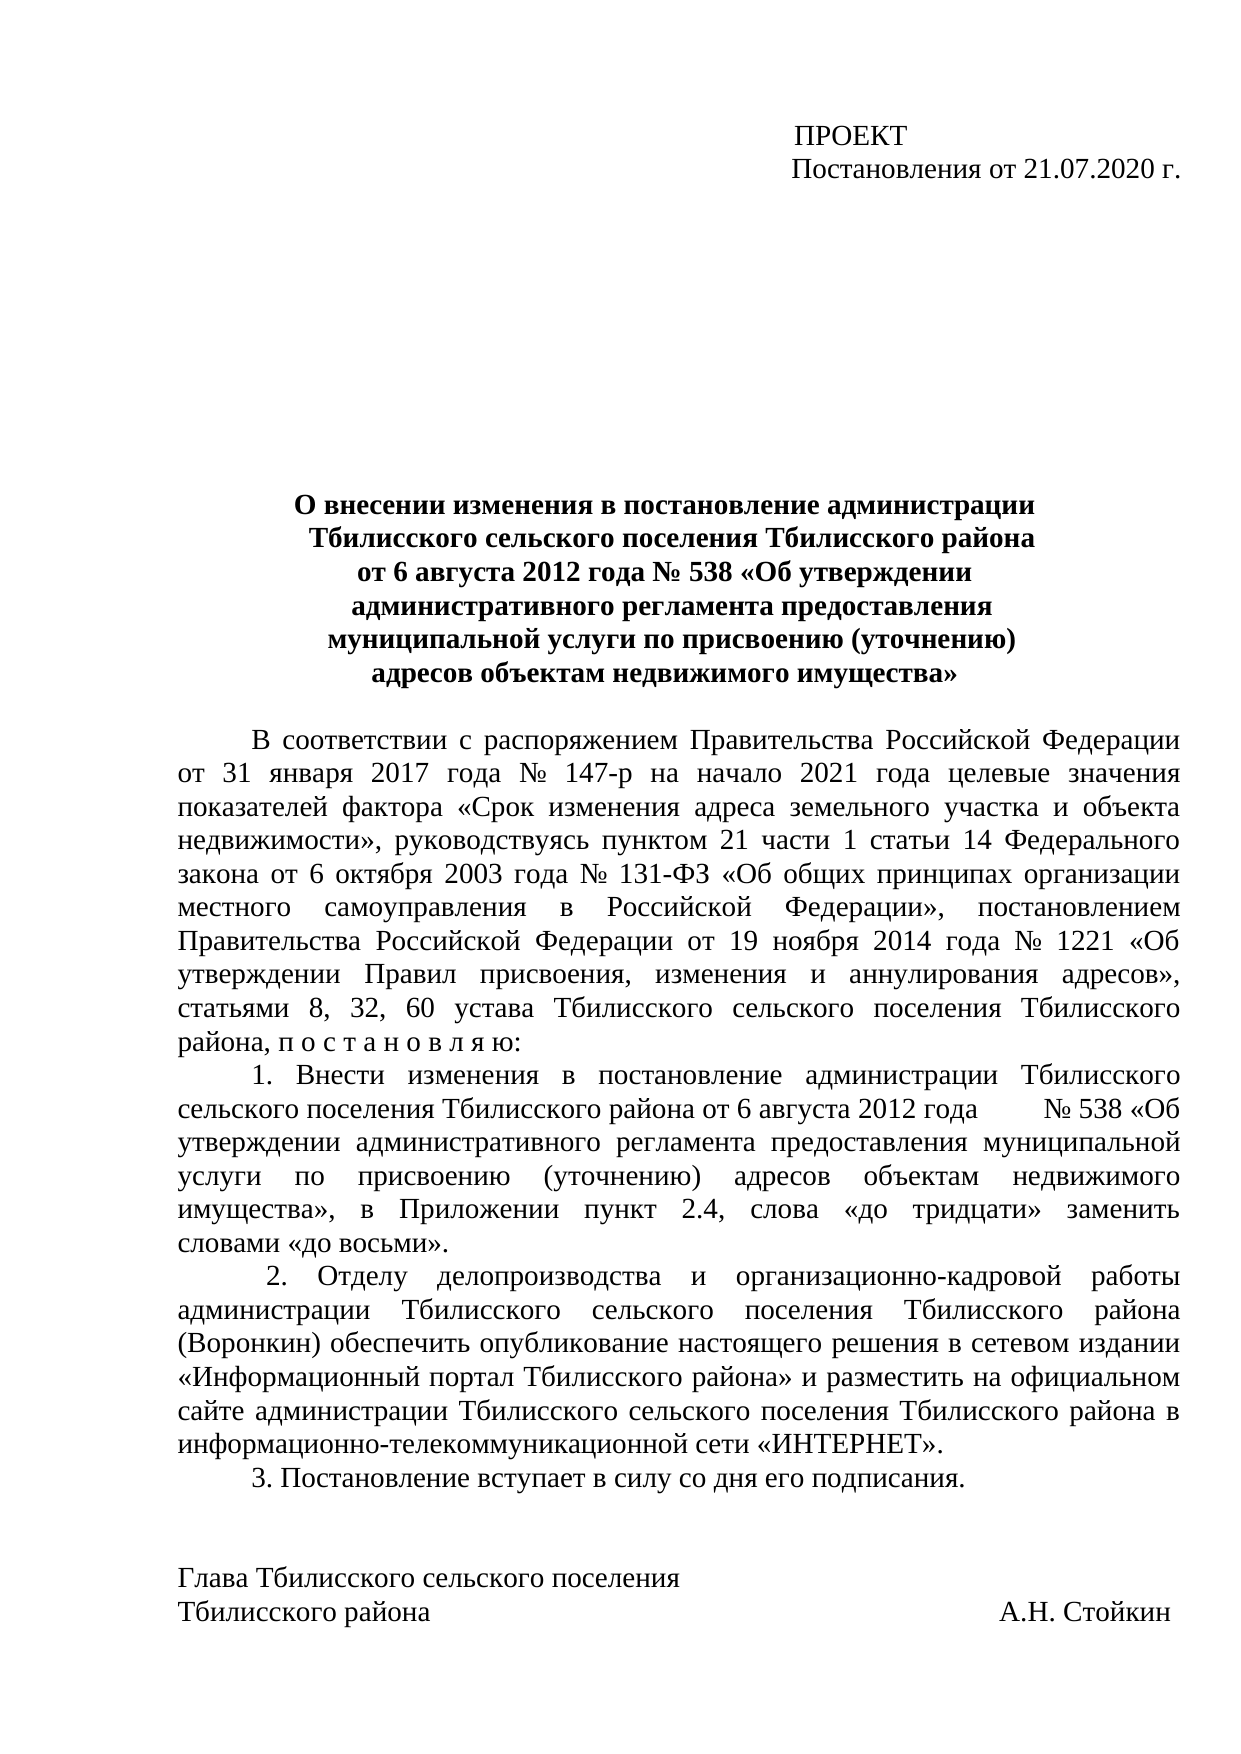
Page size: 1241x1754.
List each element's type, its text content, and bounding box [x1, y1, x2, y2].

text Постановления от 21.07.2020 г. [177, 152, 1181, 185]
text адресов объектам недвижимого имущества» [236, 655, 1093, 688]
text В соответствии с распоряжением Правительства Российской Федерации от 31 января 2017 года № 147-р на начало 2021 года целевые значения показателей фактора «Срок изменения адреса земельного участка и объекта недвижимости», руководствуясь пунктом 21 части 1 статьи 14 Федерального закона от 6 октября 2003 года № 131-ФЗ «Об общих принципах организации местного самоуправления в Российской Федерации», постановлением Правительства Российской Федерации от 19 ноября 2014 года № 1221 «Об утверждении Правил присвоения, изменения и аннулирования адресов», статьями 8, 32, 60 устава Тбилисского сельского поселения Тбилисского района, п о с т а н о в л я ю: [177, 722, 1181, 1057]
text Глава Тбилисского сельского поселения [177, 1560, 1181, 1594]
text от 6 августа 2012 года № 538 «Об утверждении административного регламента предоставления муниципальной услуги по присвоению (уточнению) [236, 554, 1093, 655]
text 2. Отделу делопроизводства и организационно-кадровой работы администрации Тбилисского сельского поселения Тбилисского района (Воронкин) обеспечить опубликование настоящего решения в сетевом издании «Информационный портал Тбилисского района» и разместить на официальном сайте администрации Тбилисского сельского поселения Тбилисского района в информационно-телекоммуникационной сети «ИНТЕРНЕТ». [177, 1258, 1181, 1460]
text ПРОЕКТ [177, 118, 1181, 152]
text Тбилисского района А.Н. Стойкин [177, 1594, 1181, 1627]
text О внесении изменения в постановление администрации Тбилисского сельского поселения Тбилисского района [236, 487, 1093, 554]
text 1. Внести изменения в постановление администрации Тбилисского сельского поселения Тбилисского района от 6 августа 2012 года № 538 «Об утверждении административного регламента предоставления муниципальной услуги по присвоению (уточнению) адресов объектам недвижимого имущества», в Приложении пункт 2.4, слова «до тридцати» заменить словами «до восьми». [177, 1057, 1181, 1258]
text 3. Постановление вступает в силу со дня его подписания. [177, 1460, 1181, 1493]
